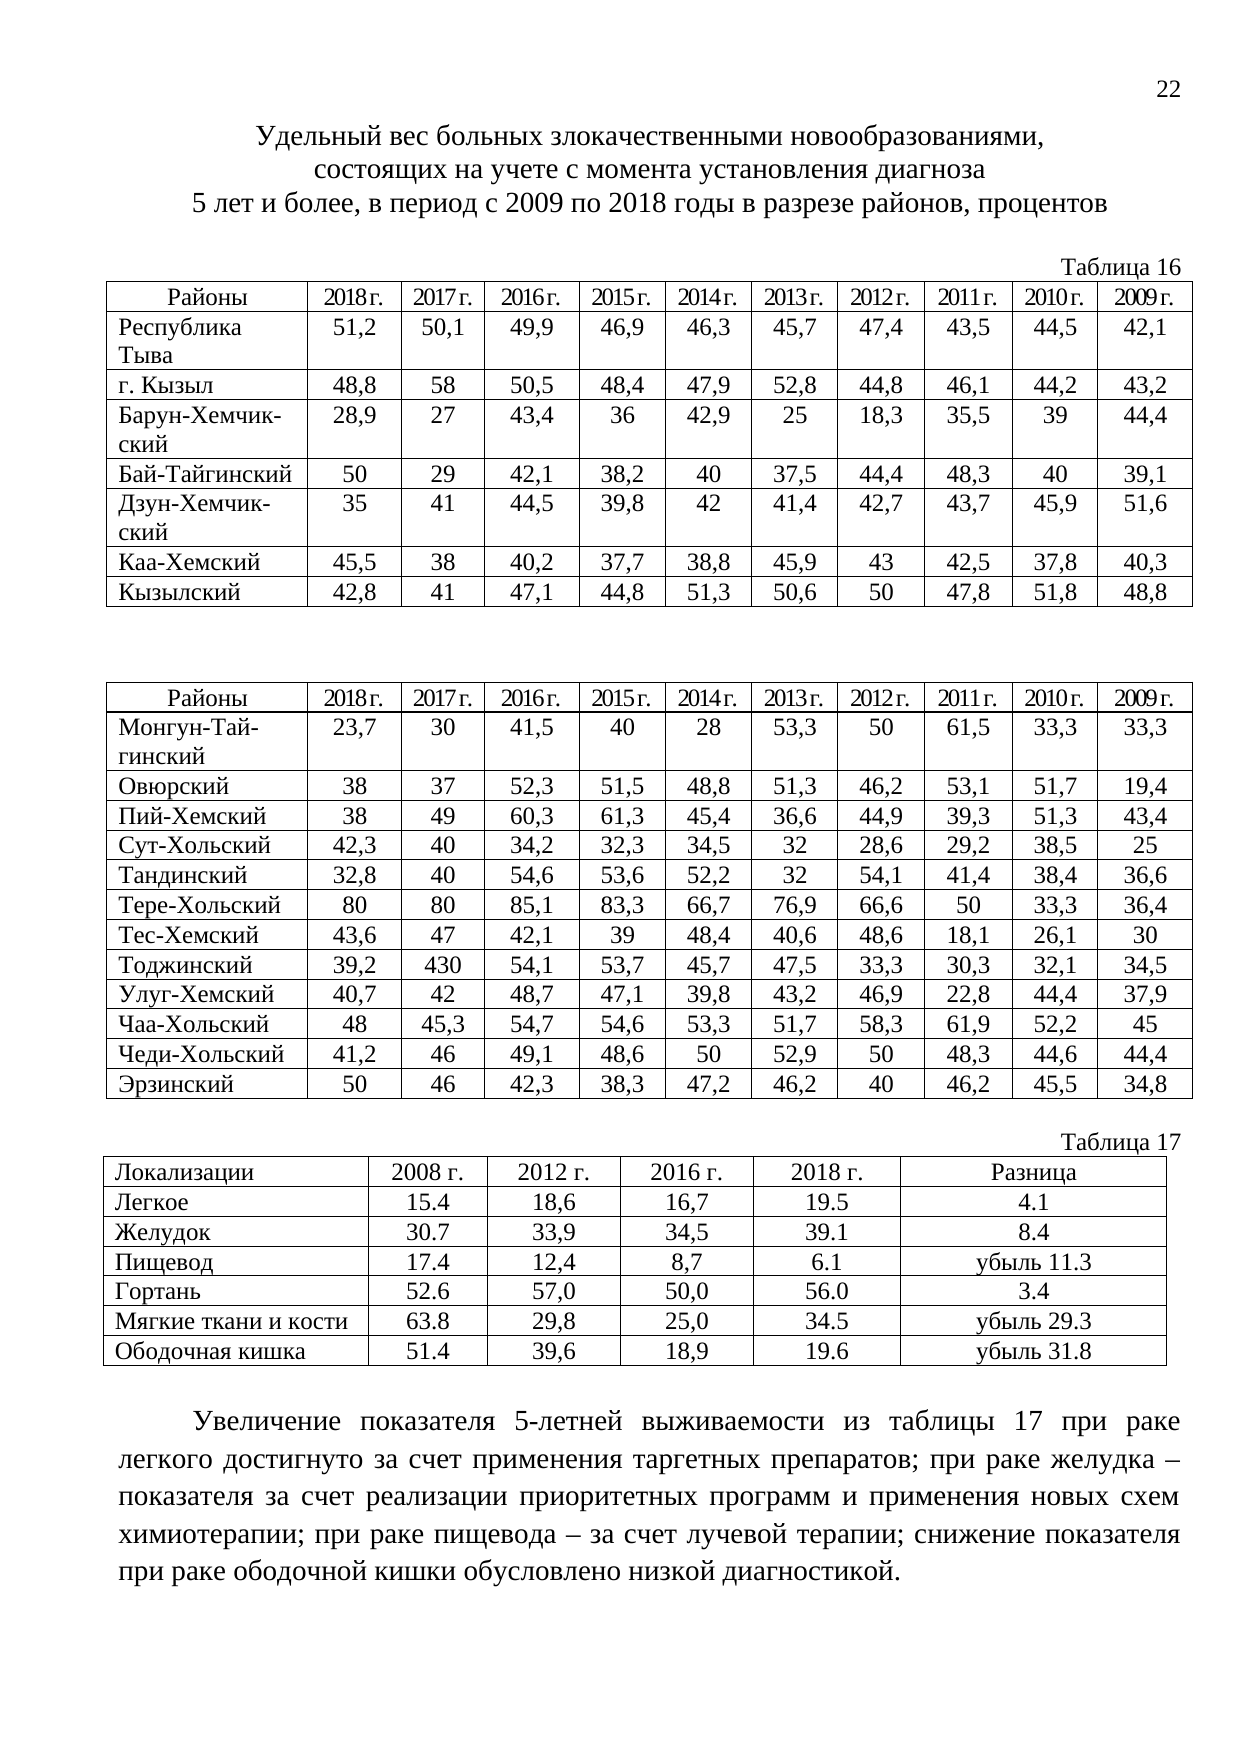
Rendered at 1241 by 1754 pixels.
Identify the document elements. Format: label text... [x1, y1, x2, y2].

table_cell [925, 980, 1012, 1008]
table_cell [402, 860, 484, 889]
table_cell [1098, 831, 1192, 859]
table_cell 32,3 [580, 831, 665, 859]
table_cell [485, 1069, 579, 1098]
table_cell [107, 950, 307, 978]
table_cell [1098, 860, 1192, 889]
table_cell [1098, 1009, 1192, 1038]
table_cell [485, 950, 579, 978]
table_cell 47,4 [838, 312, 924, 369]
text Таблица 16 [118, 252, 1181, 281]
table_cell 43 [838, 547, 924, 576]
table_cell 45,5 [308, 547, 401, 576]
table_header 2017 г. [402, 683, 484, 711]
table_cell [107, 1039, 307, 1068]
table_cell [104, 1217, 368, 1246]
table_cell 44,4 [838, 459, 924, 487]
table_cell 33,3 [1013, 713, 1097, 770]
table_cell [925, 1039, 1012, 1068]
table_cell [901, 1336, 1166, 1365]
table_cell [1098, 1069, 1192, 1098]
table_cell Каа-Хемский [107, 547, 307, 576]
table_header 2013 г. [752, 282, 837, 311]
table_cell 35,5 [925, 400, 1012, 458]
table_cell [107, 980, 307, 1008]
table_cell 44,4 [1098, 400, 1192, 458]
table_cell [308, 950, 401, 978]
table_header 2009 г. [1098, 282, 1192, 311]
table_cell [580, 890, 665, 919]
table_cell 34,2 [485, 831, 579, 859]
table_cell 42,1 [485, 459, 579, 487]
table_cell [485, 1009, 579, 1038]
table_cell 42,3 [308, 831, 401, 859]
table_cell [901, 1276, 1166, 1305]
table_cell 39 [1013, 400, 1097, 458]
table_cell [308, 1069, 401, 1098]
table_cell 40,2 [485, 547, 579, 576]
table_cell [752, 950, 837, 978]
table_cell 48,8 [308, 370, 401, 399]
table_cell Кызылский [107, 577, 307, 606]
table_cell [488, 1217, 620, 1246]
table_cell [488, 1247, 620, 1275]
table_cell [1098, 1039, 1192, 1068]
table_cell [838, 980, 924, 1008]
table_cell 38,5 [1013, 831, 1097, 859]
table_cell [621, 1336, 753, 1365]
table_cell 43,5 [925, 312, 1012, 369]
table_cell 51,3 [752, 771, 837, 800]
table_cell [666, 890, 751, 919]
table_header 2017 г. [402, 282, 484, 311]
table_cell 39,1 [1098, 459, 1192, 487]
text Удельный вес больных злокачественными новообразованиями, [118, 118, 1181, 152]
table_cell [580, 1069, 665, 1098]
table_cell Дзун-Хемчик-ский [107, 489, 307, 546]
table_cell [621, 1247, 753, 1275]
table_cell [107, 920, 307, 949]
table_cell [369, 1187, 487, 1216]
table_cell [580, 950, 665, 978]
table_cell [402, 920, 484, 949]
table_cell 37,7 [580, 547, 665, 576]
table_cell 61,5 [925, 713, 1012, 770]
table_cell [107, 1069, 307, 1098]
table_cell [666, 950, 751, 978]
table_header Районы [107, 683, 307, 711]
table_cell 51,8 [1013, 577, 1097, 606]
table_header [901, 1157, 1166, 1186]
table_cell 34,5 [666, 831, 751, 859]
table_cell 43,4 [1098, 801, 1192, 829]
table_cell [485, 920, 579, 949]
table_cell 38 [402, 547, 484, 576]
table_cell 40 [666, 459, 751, 487]
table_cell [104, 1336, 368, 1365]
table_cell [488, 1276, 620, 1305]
table_header 2009 г. [1098, 683, 1192, 711]
table_header 2018 г. [308, 282, 401, 311]
table_cell 38,8 [666, 547, 751, 576]
table_cell 48,8 [666, 771, 751, 800]
table_cell 42,5 [925, 547, 1012, 576]
table_cell 45,7 [752, 312, 837, 369]
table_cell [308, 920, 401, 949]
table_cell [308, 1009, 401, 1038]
table_cell 37,8 [1013, 547, 1097, 576]
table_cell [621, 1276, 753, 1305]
table_cell 46,2 [838, 771, 924, 800]
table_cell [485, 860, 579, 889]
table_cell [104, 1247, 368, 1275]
table_header 2010 г. [1013, 683, 1097, 711]
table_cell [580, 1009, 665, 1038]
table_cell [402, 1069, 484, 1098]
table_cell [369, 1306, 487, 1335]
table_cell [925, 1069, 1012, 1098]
table_cell 23,7 [308, 713, 401, 770]
table_cell 48,3 [925, 459, 1012, 487]
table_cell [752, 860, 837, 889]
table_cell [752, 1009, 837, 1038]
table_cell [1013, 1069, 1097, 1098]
table_cell 35 [308, 489, 401, 546]
table_header 2016 г. [485, 282, 579, 311]
table_cell 25 [752, 400, 837, 458]
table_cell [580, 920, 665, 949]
table_header 2011 г. [925, 282, 1012, 311]
table_cell Монгун-Тай-гинский [107, 713, 307, 770]
table_cell 50,6 [752, 577, 837, 606]
table_header 2016 г. [485, 683, 579, 711]
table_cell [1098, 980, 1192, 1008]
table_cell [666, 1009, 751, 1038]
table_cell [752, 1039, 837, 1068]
table_cell г. Кызыл [107, 370, 307, 399]
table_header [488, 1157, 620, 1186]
table_cell 44,5 [1013, 312, 1097, 369]
table_cell 49 [402, 801, 484, 829]
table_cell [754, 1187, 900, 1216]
table_cell 39,3 [925, 801, 1012, 829]
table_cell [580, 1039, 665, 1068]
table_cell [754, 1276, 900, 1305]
table_cell 50,1 [402, 312, 484, 369]
table_cell 18,3 [838, 400, 924, 458]
table_cell 43,4 [485, 400, 579, 458]
table_header 2012 г. [838, 683, 924, 711]
table_cell 50 [838, 713, 924, 770]
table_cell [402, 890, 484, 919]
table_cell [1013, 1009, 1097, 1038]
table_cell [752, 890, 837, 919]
table_cell 47,9 [666, 370, 751, 399]
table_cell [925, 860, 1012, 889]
table_cell 40 [580, 713, 665, 770]
table_cell 45,9 [1013, 489, 1097, 546]
table_cell 47,8 [925, 577, 1012, 606]
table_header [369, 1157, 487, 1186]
table_cell 46,9 [580, 312, 665, 369]
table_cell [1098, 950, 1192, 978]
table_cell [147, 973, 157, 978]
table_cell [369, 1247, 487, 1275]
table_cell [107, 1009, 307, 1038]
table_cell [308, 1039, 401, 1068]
table_cell 42 [666, 489, 751, 546]
table_cell 46,3 [666, 312, 751, 369]
table_header 2013 г. [752, 683, 837, 711]
table_cell 32 [752, 831, 837, 859]
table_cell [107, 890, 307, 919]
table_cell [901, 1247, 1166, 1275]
table_cell 52,3 [485, 771, 579, 800]
table_cell 41,5 [485, 713, 579, 770]
table_header Районы [107, 282, 307, 311]
table_cell 50,5 [485, 370, 579, 399]
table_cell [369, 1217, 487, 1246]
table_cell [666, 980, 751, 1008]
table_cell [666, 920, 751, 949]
table_cell 44,8 [838, 370, 924, 399]
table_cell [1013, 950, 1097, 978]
table_cell 43,7 [925, 489, 1012, 546]
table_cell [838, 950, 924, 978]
text 5 лет и более, в период с 2009 по 2018 годы в разрезе районов, процентов [118, 185, 1181, 219]
table_cell 45,4 [666, 801, 751, 829]
table_cell 40 [402, 831, 484, 859]
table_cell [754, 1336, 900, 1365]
table_cell 43,2 [1098, 370, 1192, 399]
table_cell 38 [308, 771, 401, 800]
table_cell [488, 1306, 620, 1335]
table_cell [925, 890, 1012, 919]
table_cell 42,1 [1098, 312, 1192, 369]
table_cell 28,6 [838, 831, 924, 859]
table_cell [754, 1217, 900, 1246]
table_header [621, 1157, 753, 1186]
table_cell 51,2 [308, 312, 401, 369]
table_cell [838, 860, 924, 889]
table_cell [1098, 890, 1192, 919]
table_header 2018 г. [308, 683, 401, 711]
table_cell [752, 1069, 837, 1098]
table_cell 44,9 [838, 801, 924, 829]
table_cell 33,3 [1098, 713, 1192, 770]
table_cell 36 [580, 400, 665, 458]
table_cell 27 [402, 400, 484, 458]
table_cell 36,6 [752, 801, 837, 829]
table_cell 46,1 [925, 370, 1012, 399]
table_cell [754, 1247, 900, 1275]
table_cell 51,3 [666, 577, 751, 606]
table_cell 51,3 [1013, 801, 1097, 829]
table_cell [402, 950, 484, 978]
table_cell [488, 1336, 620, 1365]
table_cell 38 [308, 801, 401, 829]
table_cell 51,5 [580, 771, 665, 800]
table_cell Пий-Хемский [107, 801, 307, 829]
table_cell 47,1 [485, 577, 579, 606]
table_cell Барун-Хемчик-ский [107, 400, 307, 458]
table_cell 41 [402, 489, 484, 546]
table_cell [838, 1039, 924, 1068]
table_cell Сут-Хольский [107, 831, 307, 859]
table_cell 44,2 [1013, 370, 1097, 399]
text Таблица 17 [118, 1127, 1181, 1156]
table_cell 39,8 [580, 489, 665, 546]
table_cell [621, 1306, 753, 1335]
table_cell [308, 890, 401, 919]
table_cell 45,9 [752, 547, 837, 576]
table_cell 52,8 [752, 370, 837, 399]
text Увеличение показателя 5-летней выживаемости из таблицы 17 при раке легкого достигнуто за счет применения таргетных препаратов; при раке желудка – показателя за счет реализации приоритетных программ и применения новых схем химиотерапии; при раке пищевода – за счет лучевой терапии; снижение показателя при раке ободочной кишки обусловлено низкой диагностикой. [118, 1399, 1181, 1587]
table_cell 48,8 [1098, 577, 1192, 606]
table_cell 41 [402, 577, 484, 606]
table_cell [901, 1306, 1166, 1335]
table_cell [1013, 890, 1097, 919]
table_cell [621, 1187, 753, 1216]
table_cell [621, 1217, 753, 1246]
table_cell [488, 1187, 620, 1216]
table_cell 60,3 [485, 801, 579, 829]
table_cell 28 [666, 713, 751, 770]
table_cell 37 [402, 771, 484, 800]
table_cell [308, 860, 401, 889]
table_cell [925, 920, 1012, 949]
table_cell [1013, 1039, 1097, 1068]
table_cell 41,4 [752, 489, 837, 546]
table_cell 51,6 [1098, 489, 1192, 546]
table_cell 42,8 [308, 577, 401, 606]
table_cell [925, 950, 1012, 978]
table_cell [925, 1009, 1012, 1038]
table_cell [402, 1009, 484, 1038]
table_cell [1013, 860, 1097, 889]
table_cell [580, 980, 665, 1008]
table_header 2015 г. [580, 282, 665, 311]
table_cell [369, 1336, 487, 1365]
table_cell 42,7 [838, 489, 924, 546]
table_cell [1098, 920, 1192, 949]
table_cell 48,4 [580, 370, 665, 399]
table_cell 61,3 [580, 801, 665, 829]
table_cell 38,2 [580, 459, 665, 487]
table_header 2014 г. [666, 683, 751, 711]
table_header 2012 г. [838, 282, 924, 311]
table_cell 53,3 [752, 713, 837, 770]
table_header 2011 г. [925, 683, 1012, 711]
table_cell 37,5 [752, 459, 837, 487]
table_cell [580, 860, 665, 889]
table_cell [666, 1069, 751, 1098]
table_header 2010 г. [1013, 282, 1097, 311]
table_cell 50 [838, 577, 924, 606]
table_cell 51,7 [1013, 771, 1097, 800]
table_header 2014 г. [666, 282, 751, 311]
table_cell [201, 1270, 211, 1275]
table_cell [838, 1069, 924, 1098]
table_cell 40,3 [1098, 547, 1192, 576]
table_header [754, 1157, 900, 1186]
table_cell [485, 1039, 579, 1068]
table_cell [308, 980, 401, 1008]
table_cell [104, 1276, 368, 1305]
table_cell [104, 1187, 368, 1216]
table_cell 44,8 [580, 577, 665, 606]
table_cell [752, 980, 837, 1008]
table_cell 29,2 [925, 831, 1012, 859]
table_cell 50 [308, 459, 401, 487]
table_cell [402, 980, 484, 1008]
table_cell 49,9 [485, 312, 579, 369]
table_cell 44,5 [485, 489, 579, 546]
table_header 2015 г. [580, 683, 665, 711]
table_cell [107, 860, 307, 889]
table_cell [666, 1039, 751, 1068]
table_cell 30 [402, 713, 484, 770]
table_cell 53,1 [925, 771, 1012, 800]
table_cell Бай-Тайгинский [107, 459, 307, 487]
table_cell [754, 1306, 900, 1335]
table_cell Овюрский [107, 771, 307, 800]
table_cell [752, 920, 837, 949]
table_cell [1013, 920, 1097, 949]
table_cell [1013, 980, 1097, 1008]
table_cell 42,9 [666, 400, 751, 458]
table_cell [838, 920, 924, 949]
text состоящих на учете с момента установления диагноза [118, 152, 1181, 185]
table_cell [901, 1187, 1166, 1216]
table_cell 19,4 [1098, 771, 1192, 800]
table_cell 29 [402, 459, 484, 487]
table_cell Республика Тыва [107, 312, 307, 369]
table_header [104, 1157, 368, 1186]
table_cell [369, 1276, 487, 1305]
table_cell 40 [1013, 459, 1097, 487]
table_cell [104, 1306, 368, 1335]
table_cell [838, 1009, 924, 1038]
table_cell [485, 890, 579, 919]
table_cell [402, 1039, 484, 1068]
table_cell 58 [402, 370, 484, 399]
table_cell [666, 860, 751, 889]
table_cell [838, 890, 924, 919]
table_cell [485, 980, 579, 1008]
table_cell 28,9 [308, 400, 401, 458]
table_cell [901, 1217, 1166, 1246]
